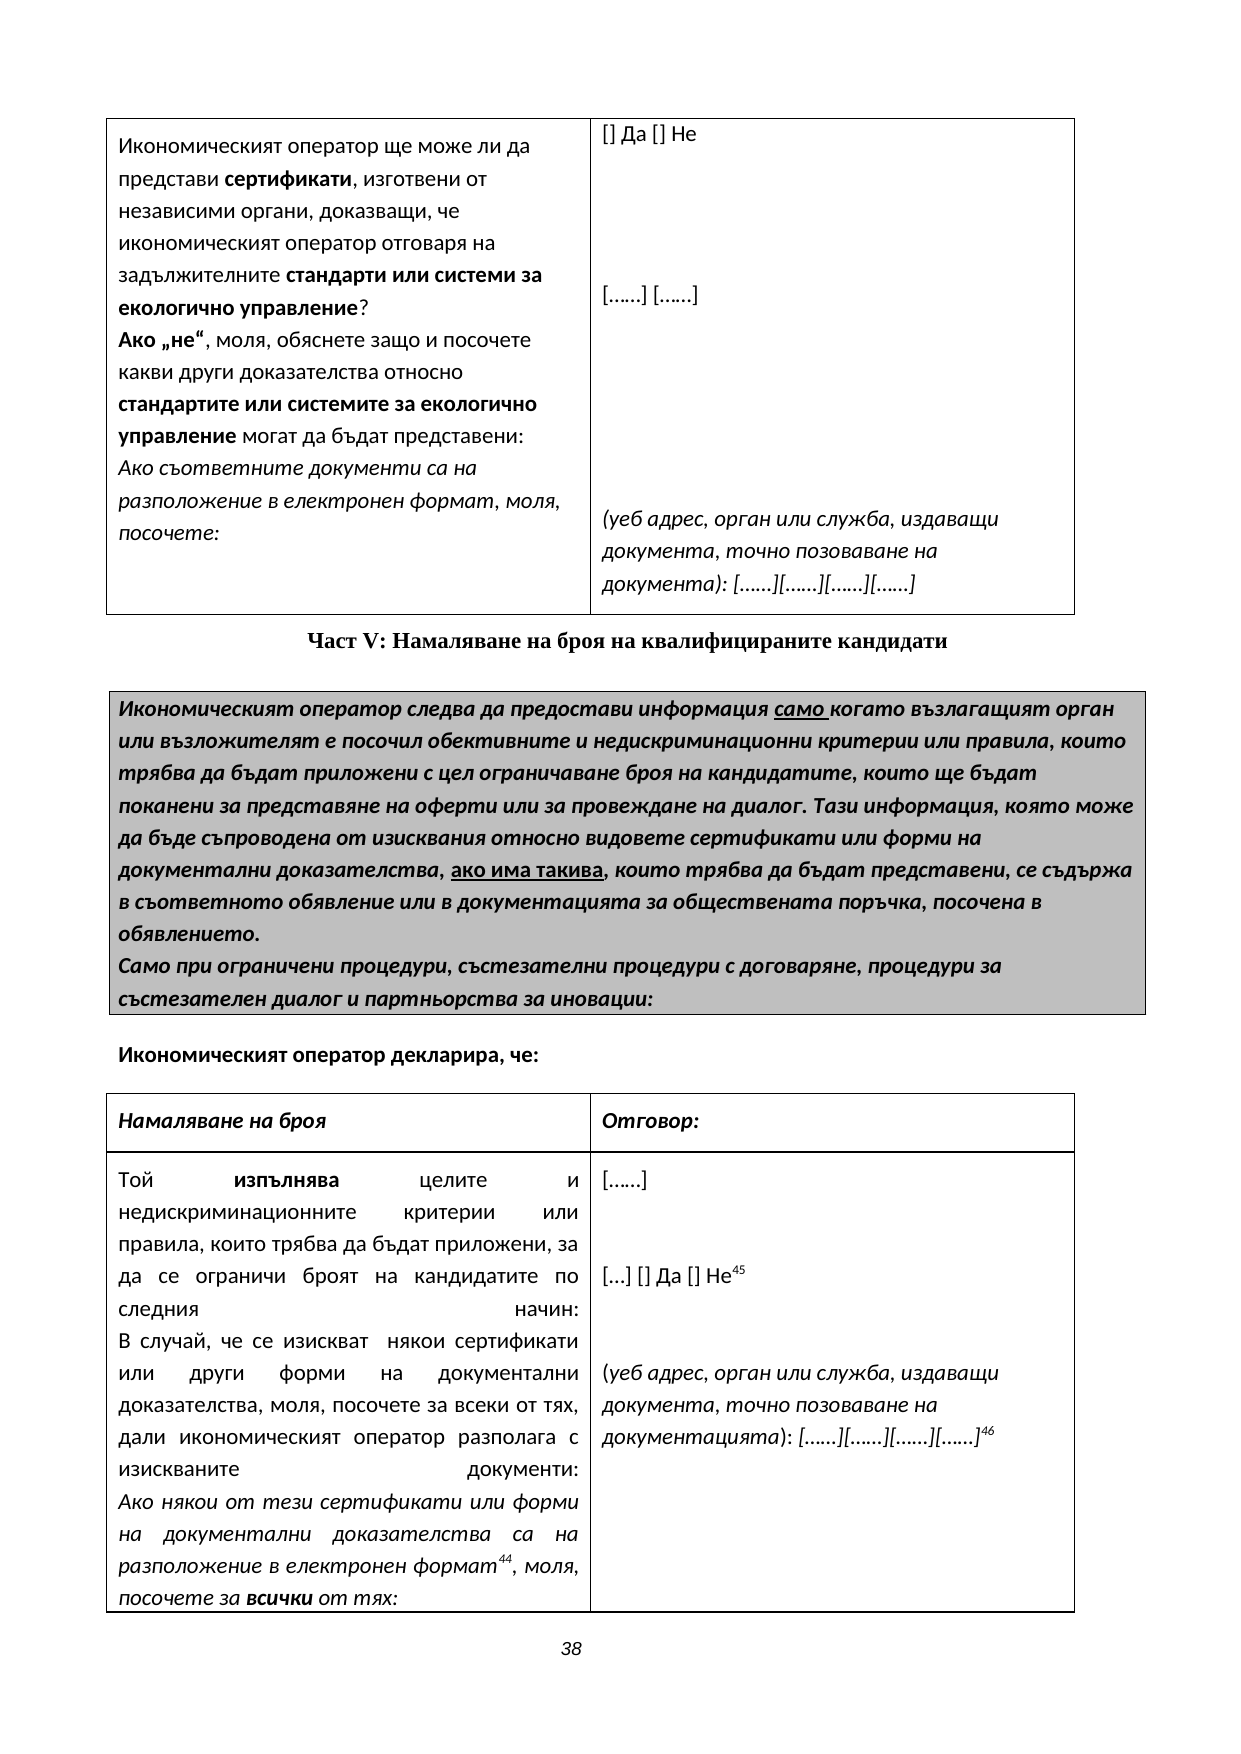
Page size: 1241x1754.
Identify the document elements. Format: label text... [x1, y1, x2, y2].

table_header Отговор: [591, 1094, 1074, 1151]
table_header Намаляване на броя [107, 1094, 590, 1151]
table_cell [591, 119, 1074, 614]
text Икономическият оператор следва да предостави информация само когато възлагащият орган или възложителят е посочил обективните и недискриминационни критерии или правила, които трябва да бъдат приложени с цел ограничаване броя на кандидатите, които ще бъдат поканени за представяне на оферти или за провеждане на диалог. Тази информация, която може да бъде съпроводена от изисквания относно видовете сертификати или форми на документални доказателства, ако има такива, които трябва да бъдат представени, се съдържа в съответното обявление или в документацията за обществената поръчка, посочена в обявлението. Само при ограничени процедури, състезателни процедури с договаряне, процедури за състезателен диалог и партньорства за иновации: [110, 692, 1145, 1014]
table_cell Той изпълнява целите и недискриминационните критерии или правила, които трябва да бъдат приложени, за да се ограничи броят на кандидатите по следния начин: В случай, че се изискват някои сертификати или други форми на документални доказателства, моля, посочете за всеки от тях, дали икономическият оператор разполага с изискваните документи: Ако някои от тези сертификати или форми на документални доказателства са на разположение в електронен формат, моля, посочете за всички от тях: [107, 1153, 590, 1611]
text Икономическият оператор декларира, че: [118, 1040, 1137, 1068]
table_cell Икономическият оператор ще може ли да представи сертификати, изготвени от независими органи, доказващи, че икономическият оператор отговаря на задължителните стандарти или системи за екологично управление? Ако „не“, моля, обяснете защо и посочете какви други доказателства относно стандартите или системите за екологично управление могат да бъдат представени: Ако съответните документи са на разположение в електронен формат, моля, посочете: [107, 119, 590, 614]
table_cell [……] […] [] Да [] Не (уеб адрес, орган или служба, издаващи документа, точно позоваване на документацията): [……][……][……][……] [591, 1153, 1074, 1611]
text Част V: Намаляване на броя на квалифицираните кандидати [118, 627, 1137, 653]
